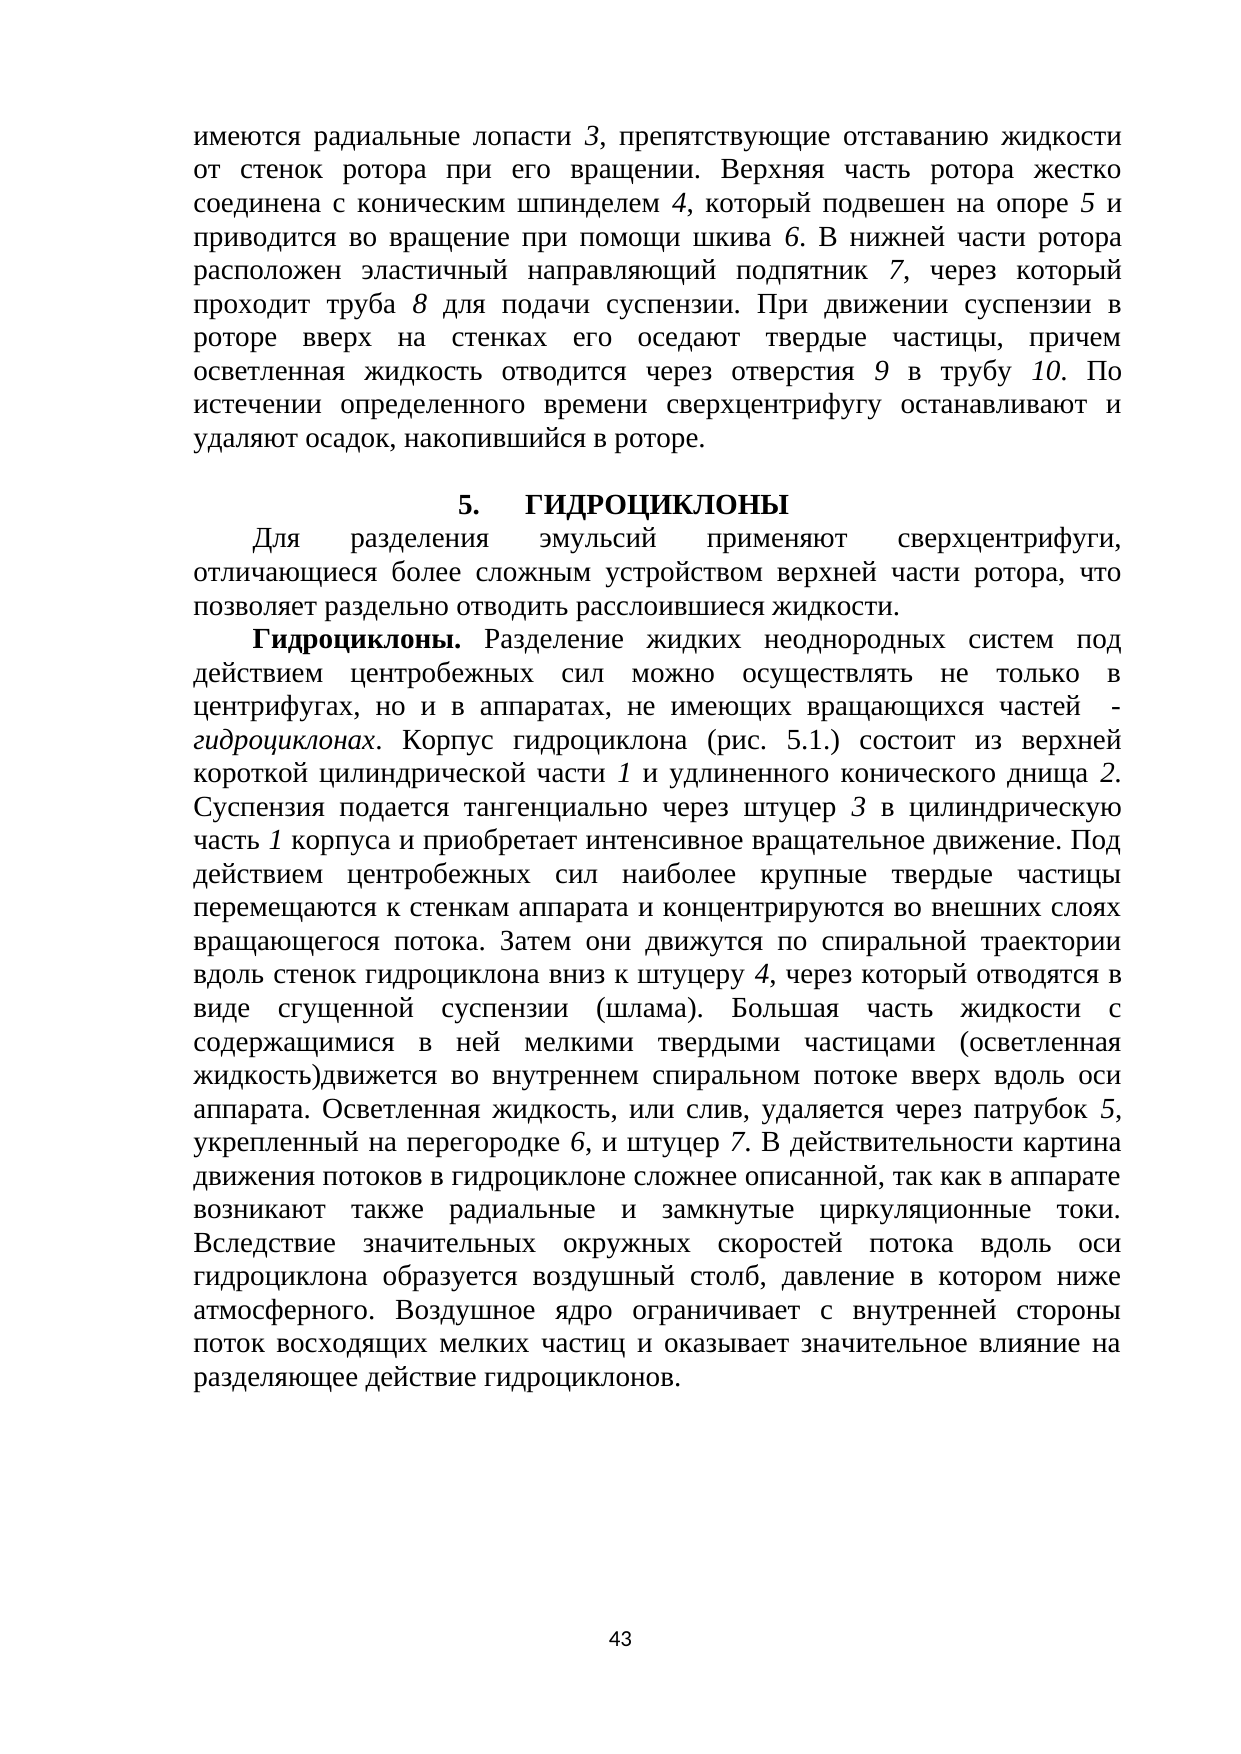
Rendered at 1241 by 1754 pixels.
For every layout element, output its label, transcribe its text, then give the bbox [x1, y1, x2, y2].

text Гидроциклоны. Разделение жидких неоднородных систем под действием центробежных сил можно осуществлять не только в центрифугах, но и в аппаратах, не имеющих вращающихся частей - гидроциклонах. Корпус гидроциклона (рис. 5.1.) состоит из верхней короткой цилиндрической части 1 и удлиненного конического днища 2. Суспензия подается тангенциально через штуцер 3 в цилиндрическую часть 1 корпуса и приобретает интенсивное вращательное движение. Под действием центробежных сил наиболее крупные твердые частицы перемещаются к стенкам аппарата и концентрируются во внешних слоях вращающегося потока. Затем они движутся по спиральной траектории вдоль стенок гидроциклона вниз к штуцеру 4, через который отводятся в виде сгущенной суспензии (шлама). Большая часть жидкости с содержащимися в ней мелкими твердыми частицами (осветленная жидкость)движется во внутреннем спиральном потоке вверх вдоль оси аппарата. Осветленная жидкость, или слив, удаляется через патрубок 5, укрепленный на перегородке 6, и штуцер 7. В действительности картина движения потоков в гидроциклоне сложнее описанной, так как в аппарате возникают также радиальные и замкнутые циркуляционные токи. Вследствие значительных окружных скоростей потока вдоль оси гидроциклона образуется воздушный столб, давление в котором ниже атмосферного. Воздушное ядро ограничивает с внутренней стороны поток восходящих мелких частиц и оказывает значительное влияние на разделяющее действие гидроциклонов. [193, 621, 1122, 1393]
list ГИДРОЦИКЛОНЫ [118, 487, 1122, 521]
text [193, 118, 1122, 453]
text Для разделения эмульсий применяют сверхцентрифуги, отличающиеся более сложным устройством верхней части ротора, что позволяет раздельно отводить расслоившиеся жидкости. [193, 521, 1122, 621]
